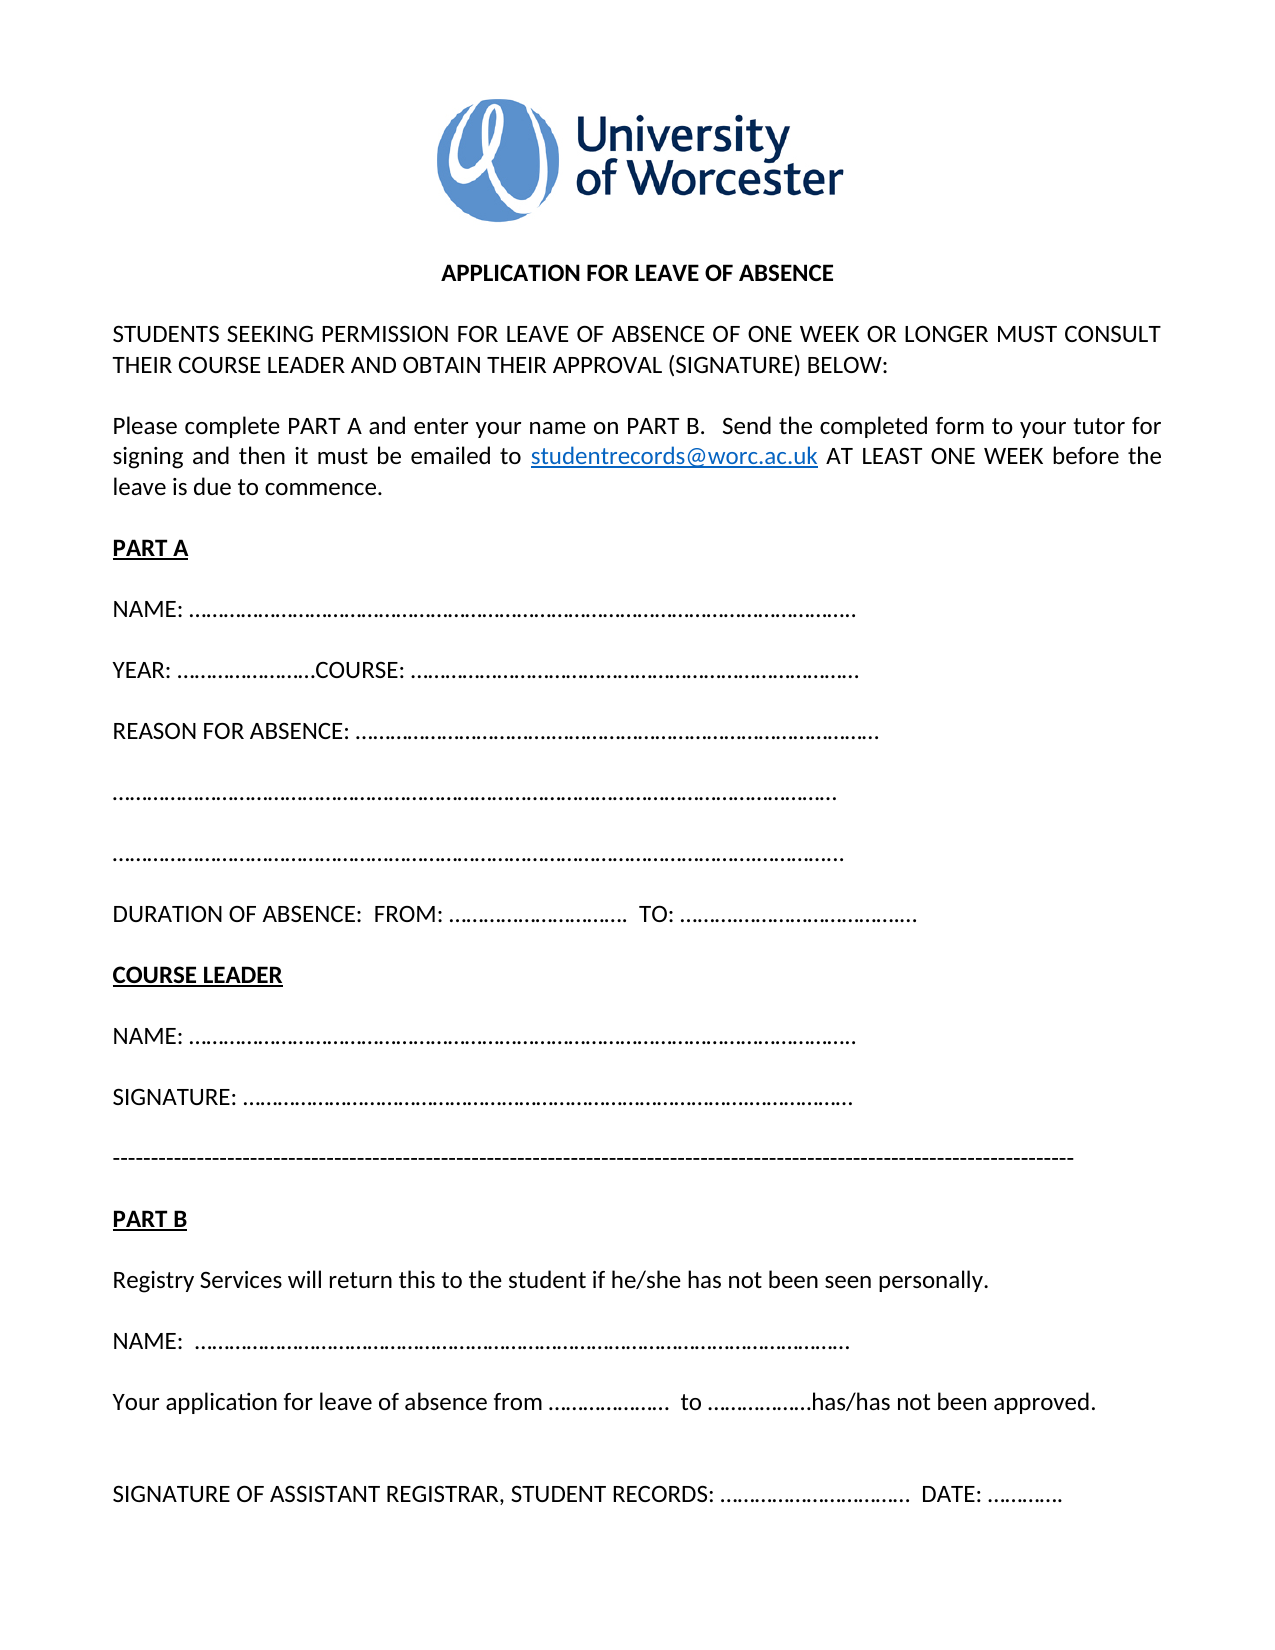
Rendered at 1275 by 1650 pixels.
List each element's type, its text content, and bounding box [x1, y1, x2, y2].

text NAME: …………………………………………………………………………………………………… [112, 1325, 1162, 1356]
text Please complete PART A and enter your name on PART B. Send the completed form to your tutor for signing and then it must be emailed to studentrecords@worc.ac.uk AT LEAST ONE WEEK before the leave is due to commence. [112, 410, 1162, 501]
subtitle PART A [112, 532, 1162, 562]
text ………………………………………………………………………………………………….…………... [112, 837, 1162, 868]
text Your application for leave of absence from ………………… to ………………has/has not been approved. [112, 1386, 1162, 1417]
text REASON FOR ABSENCE: …………………………….………………………………………………… [112, 715, 1162, 746]
text Registry Services will return this to the student if he/she has not been seen personally. [112, 1264, 1162, 1295]
text NAME: …………………………………………………………………………………………………….. [112, 1020, 1162, 1051]
subtitle COURSE LEADER [112, 959, 1162, 990]
text YEAR: ……………………COURSE: …………………………………………………………………… [112, 654, 1162, 684]
text STUDENTS SEEKING PERMISSION FOR LEAVE OF ABSENCE OF ONE WEEK OR LONGER MUST CONSULT THEIR COURSE LEADER AND OBTAIN THEIR APPROVAL (SIGNATURE) BELOW: [112, 318, 1162, 379]
subtitle PART B [112, 1203, 1162, 1234]
text NAME: …………………………………………………………………………………………………….. [112, 593, 1162, 623]
text SIGNATURE: …………………………………………………………………………….……………… [112, 1081, 1162, 1112]
text ……………………………………………………………………………………………………………… [112, 776, 1162, 807]
text SIGNATURE OF ASSISTANT REGISTRAR, STUDENT RECORDS: …………………………… DATE: …………. [112, 1478, 1162, 1508]
picture [431, 93, 844, 227]
text DURATION OF ABSENCE: FROM: …………………………. TO: ……….……………………….… [112, 898, 1162, 929]
text ------------------------------------------------------------------------------------------------------------------------------ [112, 1142, 1162, 1173]
subtitle APPLICATION FOR LEAVE OF ABSENCE [187, 257, 1087, 288]
